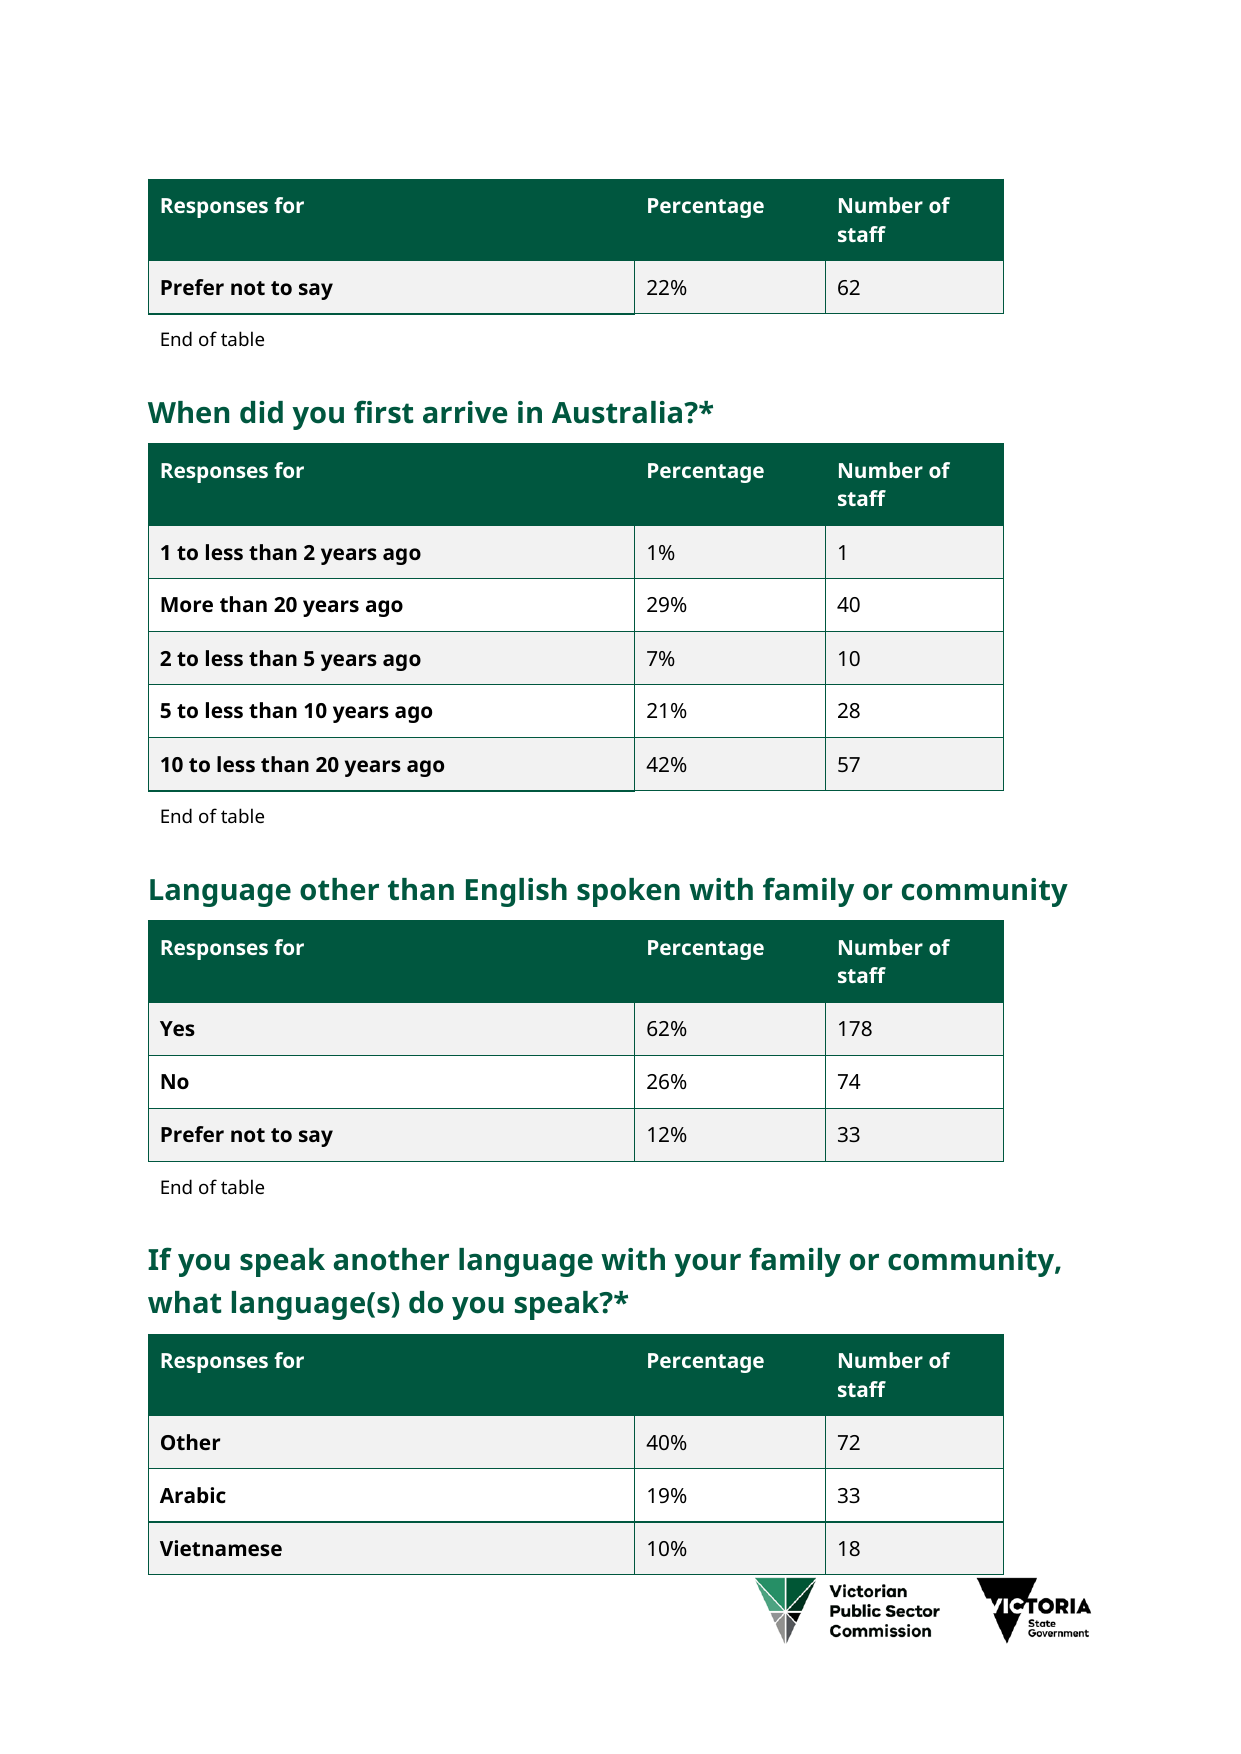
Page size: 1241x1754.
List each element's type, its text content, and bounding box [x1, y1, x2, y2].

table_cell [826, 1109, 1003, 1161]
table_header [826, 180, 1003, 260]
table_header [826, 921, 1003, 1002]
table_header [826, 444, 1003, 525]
subtitle If you speak another language with your family or community, what language(s) do you speak?* [148, 1239, 1092, 1322]
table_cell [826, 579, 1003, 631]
subtitle Language other than English spoken with family or community [148, 869, 1092, 908]
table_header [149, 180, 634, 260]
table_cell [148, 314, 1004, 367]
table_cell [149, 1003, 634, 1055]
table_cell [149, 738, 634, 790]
subtitle When did you first arrive in Australia?* [148, 392, 1092, 432]
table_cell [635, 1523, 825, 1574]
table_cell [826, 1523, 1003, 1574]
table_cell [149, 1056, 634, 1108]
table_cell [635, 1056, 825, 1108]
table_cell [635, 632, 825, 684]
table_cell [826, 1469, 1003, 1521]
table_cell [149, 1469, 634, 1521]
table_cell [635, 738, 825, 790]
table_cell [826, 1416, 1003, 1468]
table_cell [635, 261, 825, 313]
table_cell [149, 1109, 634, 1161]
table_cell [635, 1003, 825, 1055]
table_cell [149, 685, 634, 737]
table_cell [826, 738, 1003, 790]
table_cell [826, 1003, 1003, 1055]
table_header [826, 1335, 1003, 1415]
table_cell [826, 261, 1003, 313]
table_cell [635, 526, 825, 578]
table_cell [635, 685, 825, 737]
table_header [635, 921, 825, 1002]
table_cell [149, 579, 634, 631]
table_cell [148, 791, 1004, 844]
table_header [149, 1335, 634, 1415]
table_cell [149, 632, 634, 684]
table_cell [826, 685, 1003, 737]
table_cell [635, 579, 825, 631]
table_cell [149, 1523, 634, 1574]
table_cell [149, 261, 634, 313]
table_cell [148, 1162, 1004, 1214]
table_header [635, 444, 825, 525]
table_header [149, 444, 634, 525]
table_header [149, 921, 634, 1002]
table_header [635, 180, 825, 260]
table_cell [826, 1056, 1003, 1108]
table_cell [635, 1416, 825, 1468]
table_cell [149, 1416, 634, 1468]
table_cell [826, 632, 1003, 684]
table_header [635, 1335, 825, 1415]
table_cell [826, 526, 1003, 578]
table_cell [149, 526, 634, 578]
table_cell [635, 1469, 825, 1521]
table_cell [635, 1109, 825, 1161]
picture [754, 1577, 1093, 1645]
